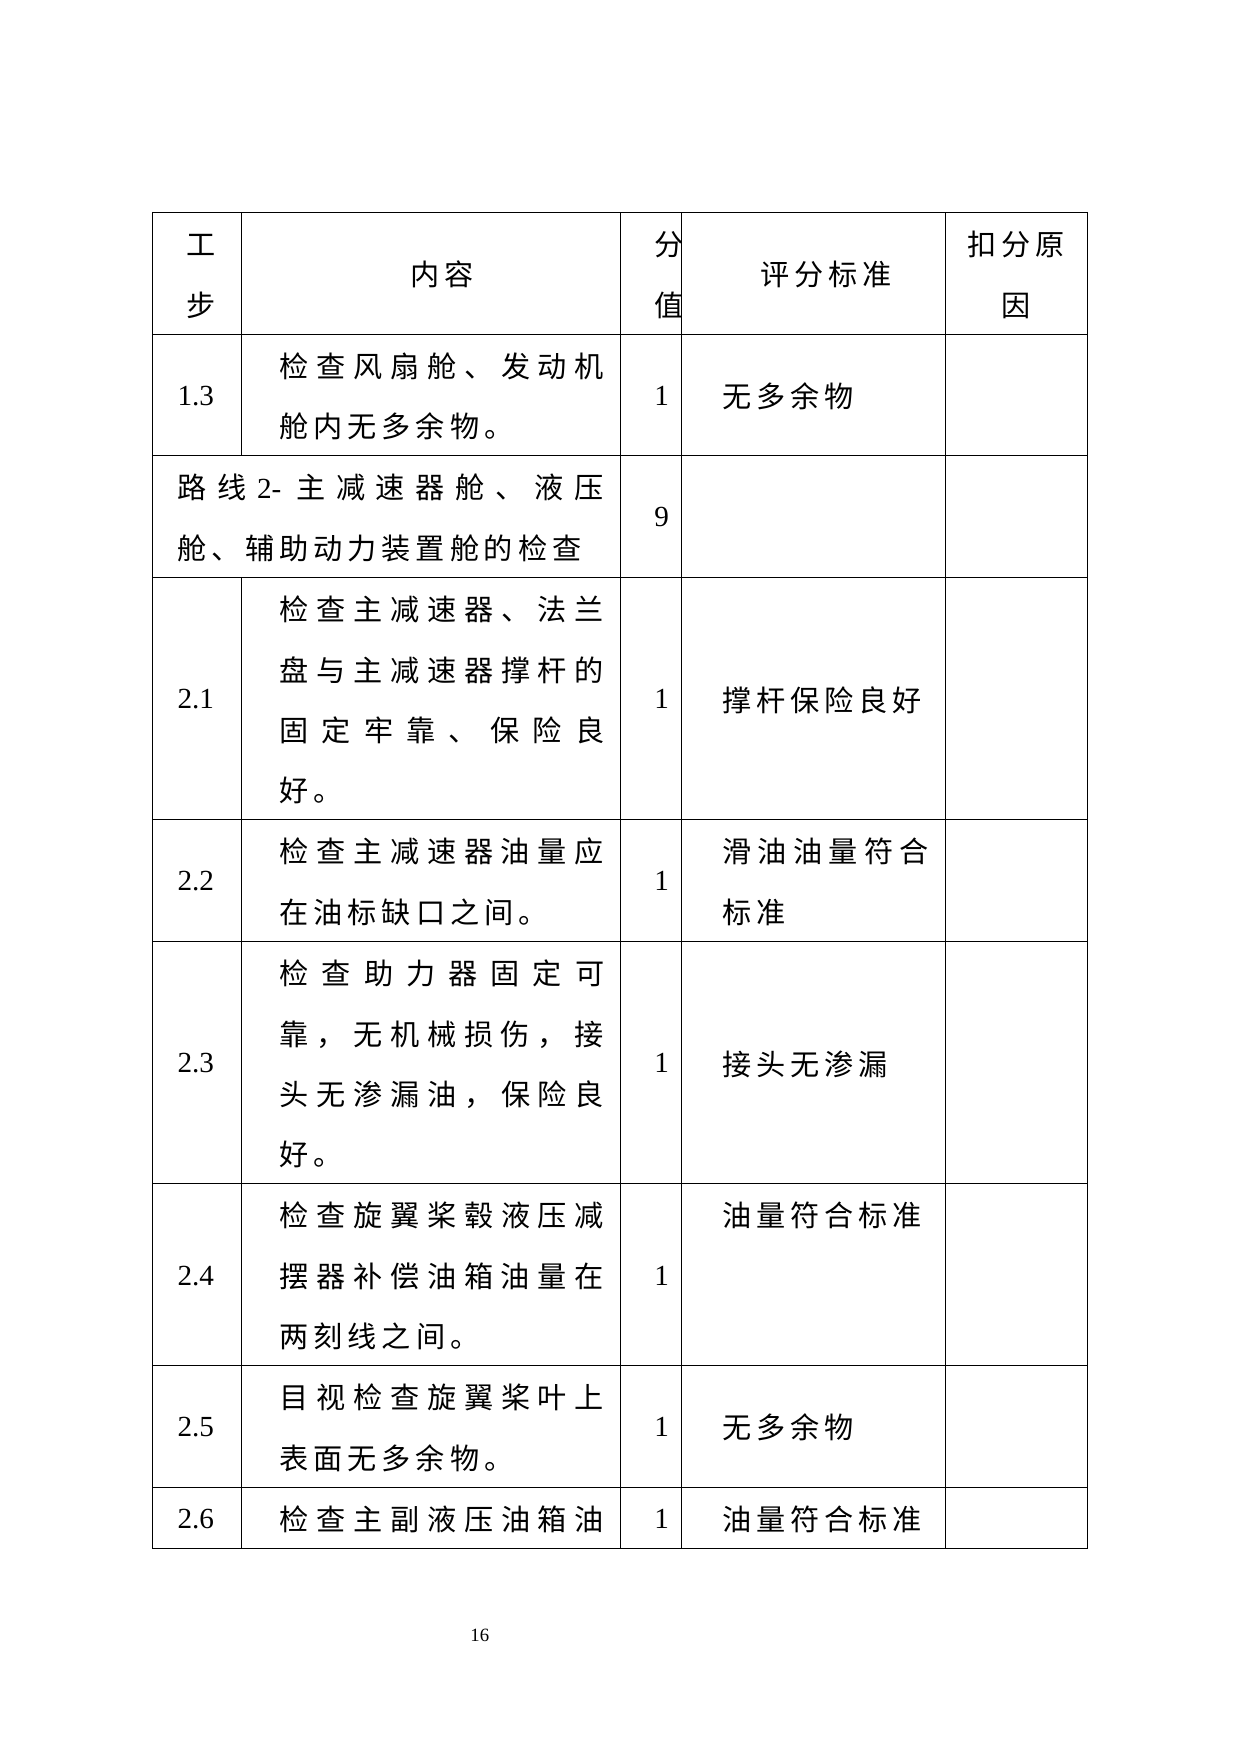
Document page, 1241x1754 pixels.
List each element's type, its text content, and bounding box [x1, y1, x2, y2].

table_cell 路线2-主减速器舱、液压舱、辅助动力装置舱的检查 [153, 456, 620, 577]
table_cell 2.6 [153, 1488, 241, 1548]
table_header 内容 [242, 213, 620, 333]
table_cell 油量符合标准 [682, 1184, 945, 1365]
table_cell 无多余物 [682, 335, 945, 455]
table_cell 1 [621, 942, 681, 1183]
table_cell 检查旋翼桨毂液压减摆器补偿油箱油量在两刻线之间。 [242, 1184, 620, 1365]
table_header 分值 [621, 213, 681, 333]
table_cell 1.3 [153, 335, 241, 455]
table_cell 油量符合标准 [682, 1488, 945, 1548]
table_cell 无多余物 [682, 1366, 945, 1487]
table_cell 1 [621, 1366, 681, 1487]
table_cell 1 [621, 820, 681, 941]
table_cell 1 [621, 335, 681, 455]
table_cell 目视检查旋翼桨叶上表面无多余物。 [242, 1366, 620, 1487]
table_cell [946, 578, 1087, 819]
table_cell 检查风扇舱、发动机舱内无多余物。 [242, 335, 620, 455]
table_cell [682, 456, 945, 577]
table_cell [946, 942, 1087, 1183]
table_cell 检查主减速器、法兰盘与主减速器撑杆的固定牢靠、保险良好。 [242, 578, 620, 819]
table_cell [946, 1366, 1087, 1487]
table_cell 检查主减速器油量应在油标缺口之间。 [242, 820, 620, 941]
table_cell 9 [621, 456, 681, 577]
table_cell [946, 1488, 1087, 1548]
table_cell 检查主副液压油箱油量油面在两刻线之间。 [242, 1488, 620, 1548]
table_cell 2.2 [153, 820, 241, 941]
table_cell 2.1 [153, 578, 241, 819]
table_cell [946, 1184, 1087, 1365]
table_header 评分标准 [682, 213, 945, 333]
table_cell [946, 335, 1087, 455]
table_cell 1 [621, 1488, 681, 1548]
table_header 扣分原因 [946, 213, 1087, 333]
table_cell [946, 456, 1087, 577]
table_cell [946, 820, 1087, 941]
table_cell 撑杆保险良好 [682, 578, 945, 819]
table_cell 接头无渗漏 [682, 942, 945, 1183]
table_cell 2.3 [153, 942, 241, 1183]
table_cell 1 [621, 578, 681, 819]
table_cell 1 [621, 1184, 681, 1365]
table_cell 检查助力器固定可靠，无机械损伤，接头无渗漏油，保险良好。 [242, 942, 620, 1183]
table_cell 滑油油量符合标准 [682, 820, 945, 941]
table_header 工步 [153, 213, 241, 333]
table_cell 2.4 [153, 1184, 241, 1365]
table_cell 2.5 [153, 1366, 241, 1487]
